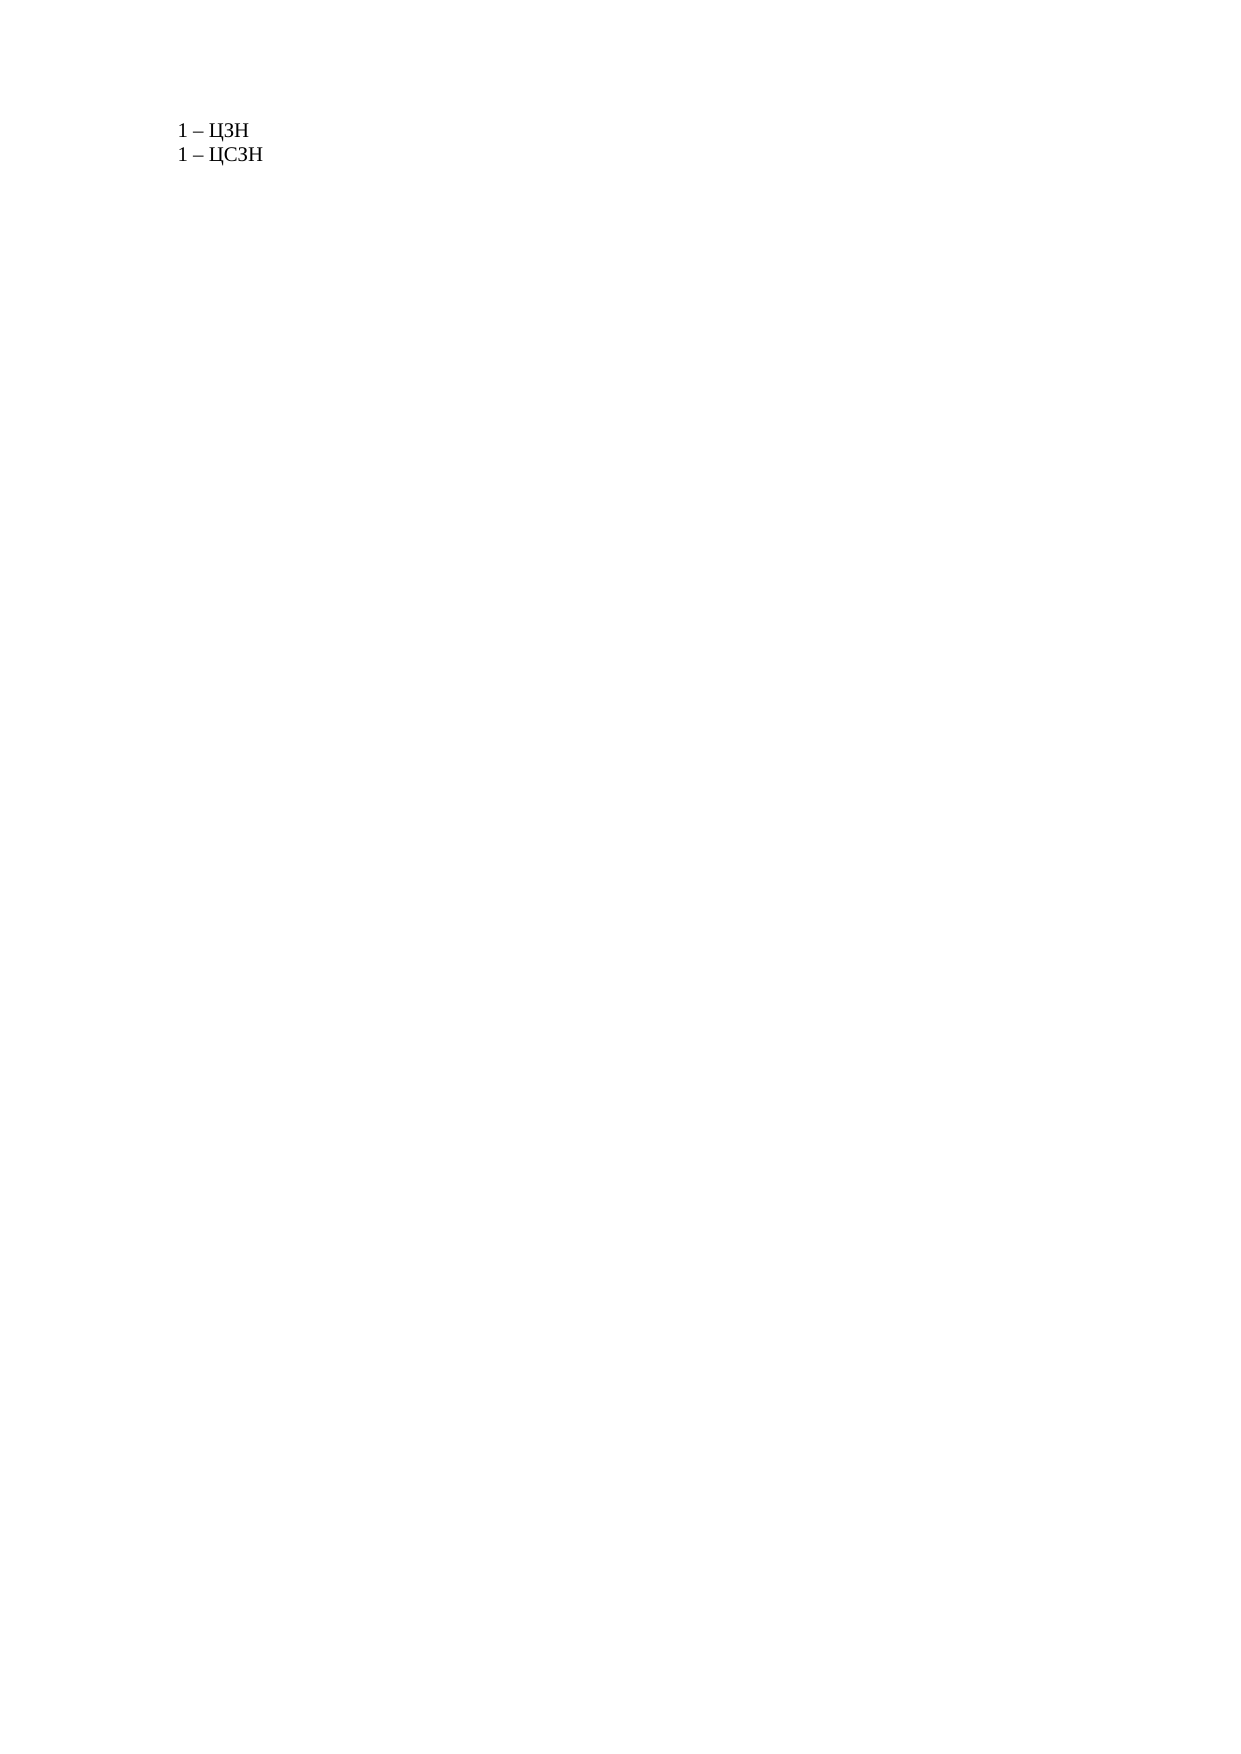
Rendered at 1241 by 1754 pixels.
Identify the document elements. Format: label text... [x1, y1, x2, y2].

text 1 – ЦЗН [177, 118, 1181, 142]
text 1 – ЦСЗН [177, 142, 1181, 166]
